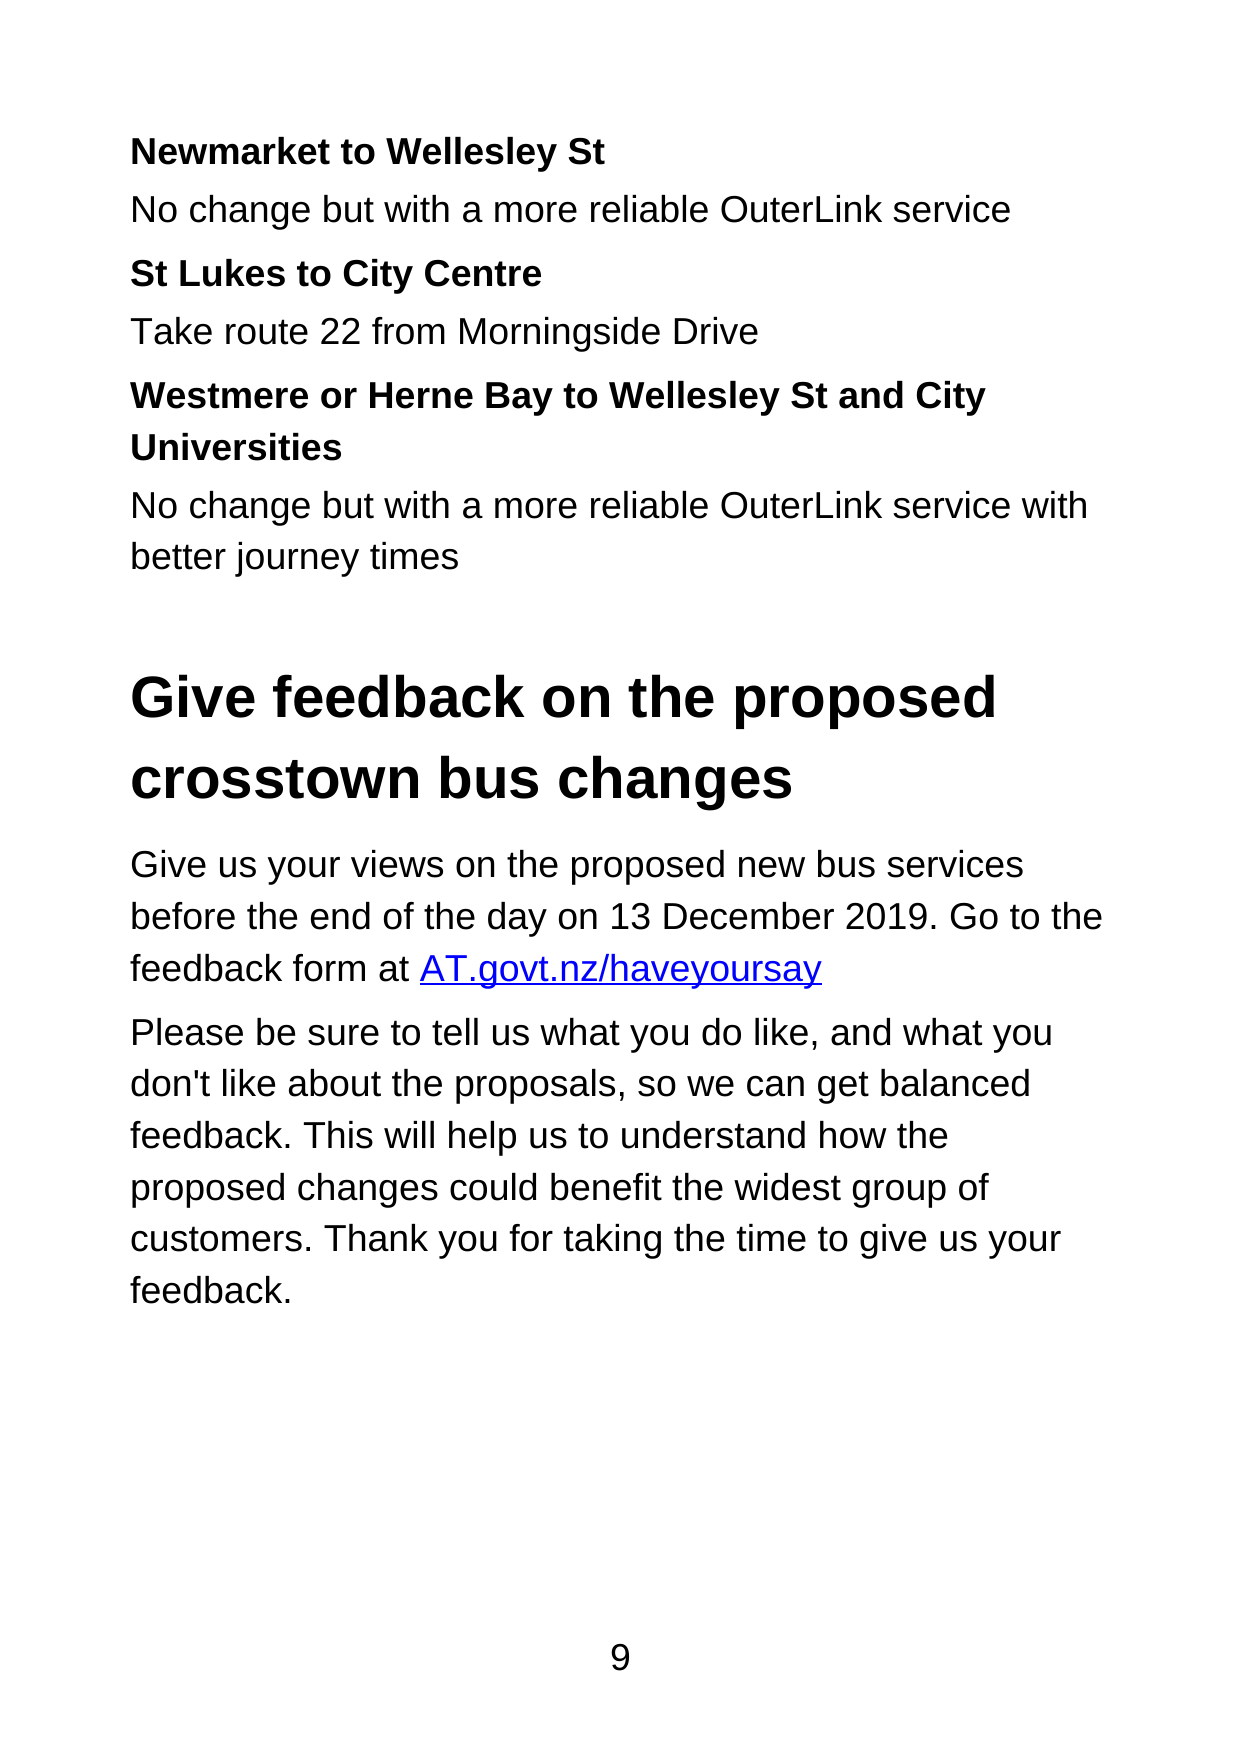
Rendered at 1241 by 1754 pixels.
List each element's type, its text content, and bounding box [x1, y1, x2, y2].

subtitle Give feedback on the proposed crosstown bus changes [130, 663, 1110, 810]
subtitle Newmarket to Wellesley St [130, 129, 1110, 172]
text No change but with a more reliable OuterLink service with better journey times [130, 483, 1110, 578]
text Give us your views on the proposed new bus services before the end of the day on 13 December 2019. Go to the feedback form at AT.govt.nz/haveyoursay [130, 842, 1110, 989]
subtitle Westmere or Herne Bay to Wellesley St and City Universities [130, 373, 1110, 468]
text Take route 22 from Morningside Drive [130, 309, 1110, 352]
subtitle St Lukes to City Centre [130, 251, 1110, 294]
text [130, 187, 1110, 230]
text Please be sure to tell us what you do like, and what you don't like about the proposals, so we can get balanced feedback. This will help us to understand how the proposed changes could benefit the widest group of customers. Thank you for taking the time to give us your feedback. [130, 1010, 1110, 1311]
